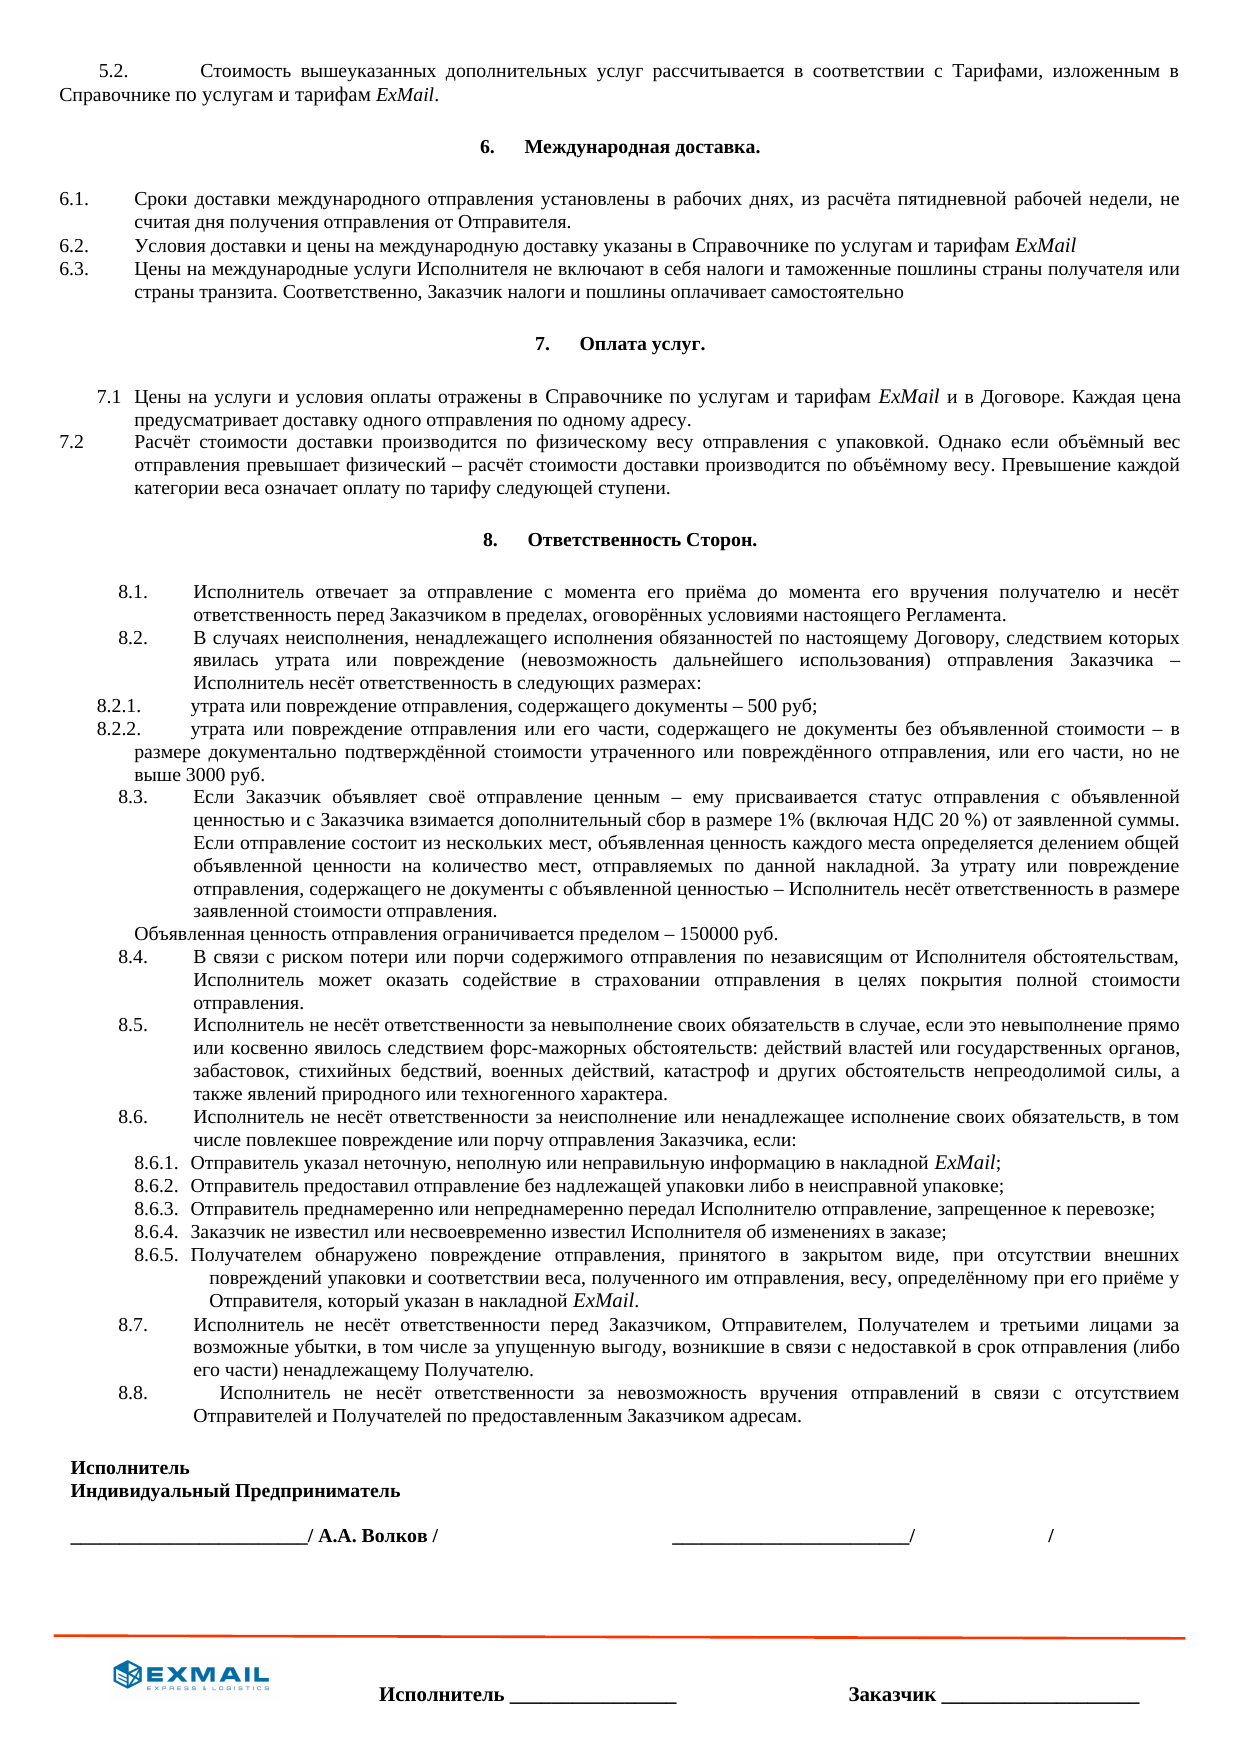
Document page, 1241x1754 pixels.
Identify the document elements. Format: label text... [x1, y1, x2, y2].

list Получателем обнаружено повреждение отправления, принятого в закрытом виде, при отсутствии внешних повреждений упаковки и соответствии веса, полученного им отправления, весу, определённому при его приёме у Отправителя, который указан в накладной ExMail. [134, 1243, 1181, 1312]
text 8. Ответственность Сторон. [59, 528, 1181, 551]
list Сроки доставки международного отправления установлены в рабочих днях, из расчёта пятидневной рабочей недели, не считая дня получения отправления от Отправителя. [59, 187, 1181, 233]
list Исполнитель не несёт ответственности за невозможность вручения отправлений в связи с отсутствием Отправителей и Получателей по предоставленным Заказчиком адресам. [118, 1381, 1181, 1427]
list Цены на международные услуги Исполнителя не включают в себя налоги и таможенные пошлины страны получателя или страны транзита. Соответственно, Заказчик налоги и пошлины оплачивает самостоятельно [59, 257, 1181, 302]
list Если Заказчик объявляет своё отправление ценным – ему присваивается статус отправления с объявленной ценностью и с Заказчика взимается дополнительный сбор в размере 1% (включая НДС 20 %) от заявленной суммы. Если отправление состоит из нескольких мест, объявленная ценность каждого места определяется делением общей объявленной ценности на количество мест, отправляемых по данной накладной. За утрату или повреждение отправления, содержащего не документы с объявленной ценностью – Исполнитель несёт ответственность в размере заявленной стоимости отправления. [118, 785, 1181, 922]
list Отправитель указал неточную, неполную или неправильную информацию в накладной ExMail; [134, 1150, 1181, 1174]
list Исполнитель отвечает за отправление с момента его приёма до момента его вручения получателю и несёт ответственность перед Заказчиком в пределах, оговорённых условиями настоящего Регламента. [118, 580, 1181, 626]
list Исполнитель не несёт ответственности за невыполнение своих обязательств в случае, если это невыполнение прямо или косвенно явилось следствием форс-мажорных обстоятельств: действий властей или государственных органов, забастовок, стихийных бедствий, военных действий, катастроф и других обстоятельств непреодолимой силы, а также явлений природного или техногенного характера. [118, 1013, 1181, 1105]
list Цены на услуги и условия оплаты отражены в Справочнике по услугам и тарифам ExMail и в Договоре. Каждая цена предусматривает доставку одного отправления по одному адресу. [97, 383, 1181, 430]
list Заказчик не известил или несвоевременно известил Исполнителя об изменениях в заказе; [134, 1220, 1181, 1243]
list Расчёт стоимости доставки производится по физическому весу отправления с упаковкой. Однако если объёмный вес отправления превышает физический – расчёт стоимости доставки производится по объёмному весу. Превышение каждой категории веса означает оплату по тарифу следующей ступени. [59, 430, 1181, 499]
list Исполнитель не несёт ответственности за неисполнение или ненадлежащее исполнение своих обязательств, в том числе повлекшее повреждение или порчу отправления Заказчика, если: [118, 1105, 1181, 1150]
list В случаях неисполнения, ненадлежащего исполнения обязанностей по настоящему Договору, следствием которых явилась утрата или повреждение (невозможность дальнейшего использования) отправления Заказчика – Исполнитель несёт ответственность в следующих размерах: [118, 626, 1181, 694]
list утрата или повреждение отправления или его части, содержащего не документы без объявленной стоимости – в размере документально подтверждённой стоимости утраченного или повреждённого отправления, или его части, но не выше 3000 руб. [97, 717, 1181, 785]
text 7. Оплата услуг. [59, 332, 1181, 354]
table_header ________________________/ / [661, 1456, 1204, 1547]
text 5.2. Стоимость вышеуказанных дополнительных услуг рассчитывается в соответствии с Тарифами, изложенным в Справочнике по услугам и тарифам ExMail. [59, 59, 1181, 106]
list Отправитель преднамеренно или непреднамеренно передал Исполнителю отправление, запрещенное к перевозке; [134, 1197, 1181, 1220]
list В связи с риском потери или порчи содержимого отправления по независящим от Исполнителя обстоятельствам, Исполнитель может оказать содействие в страховании отправления в целях покрытия полной стоимости отправления. [118, 945, 1181, 1013]
text 6. Международная доставка. [59, 135, 1181, 158]
table_header Исполнитель Индивидуальный Предприниматель ________________________/ А.А. Волков / [59, 1456, 661, 1547]
list Отправитель предоставил отправление без надлежащей упаковки либо в неисправной упаковке; [134, 1174, 1181, 1197]
list Исполнитель не несёт ответственности перед Заказчиком, Отправителем, Получателем и третьими лицами за возможные убытки, в том числе за упущенную выгоду, возникшие в связи с недоставкой в срок отправления (либо его части) ненадлежащему Получателю. [118, 1312, 1181, 1381]
picture [109, 1654, 279, 1702]
list утрата или повреждение отправления, содержащего документы – 500 руб; [97, 694, 1181, 717]
text Объявленная ценность отправления ограничивается пределом – 150000 руб. [134, 922, 1181, 945]
list Условия доставки и цены на международную доставку указаны в Справочнике по услугам и тарифам ExMail [59, 233, 1181, 257]
